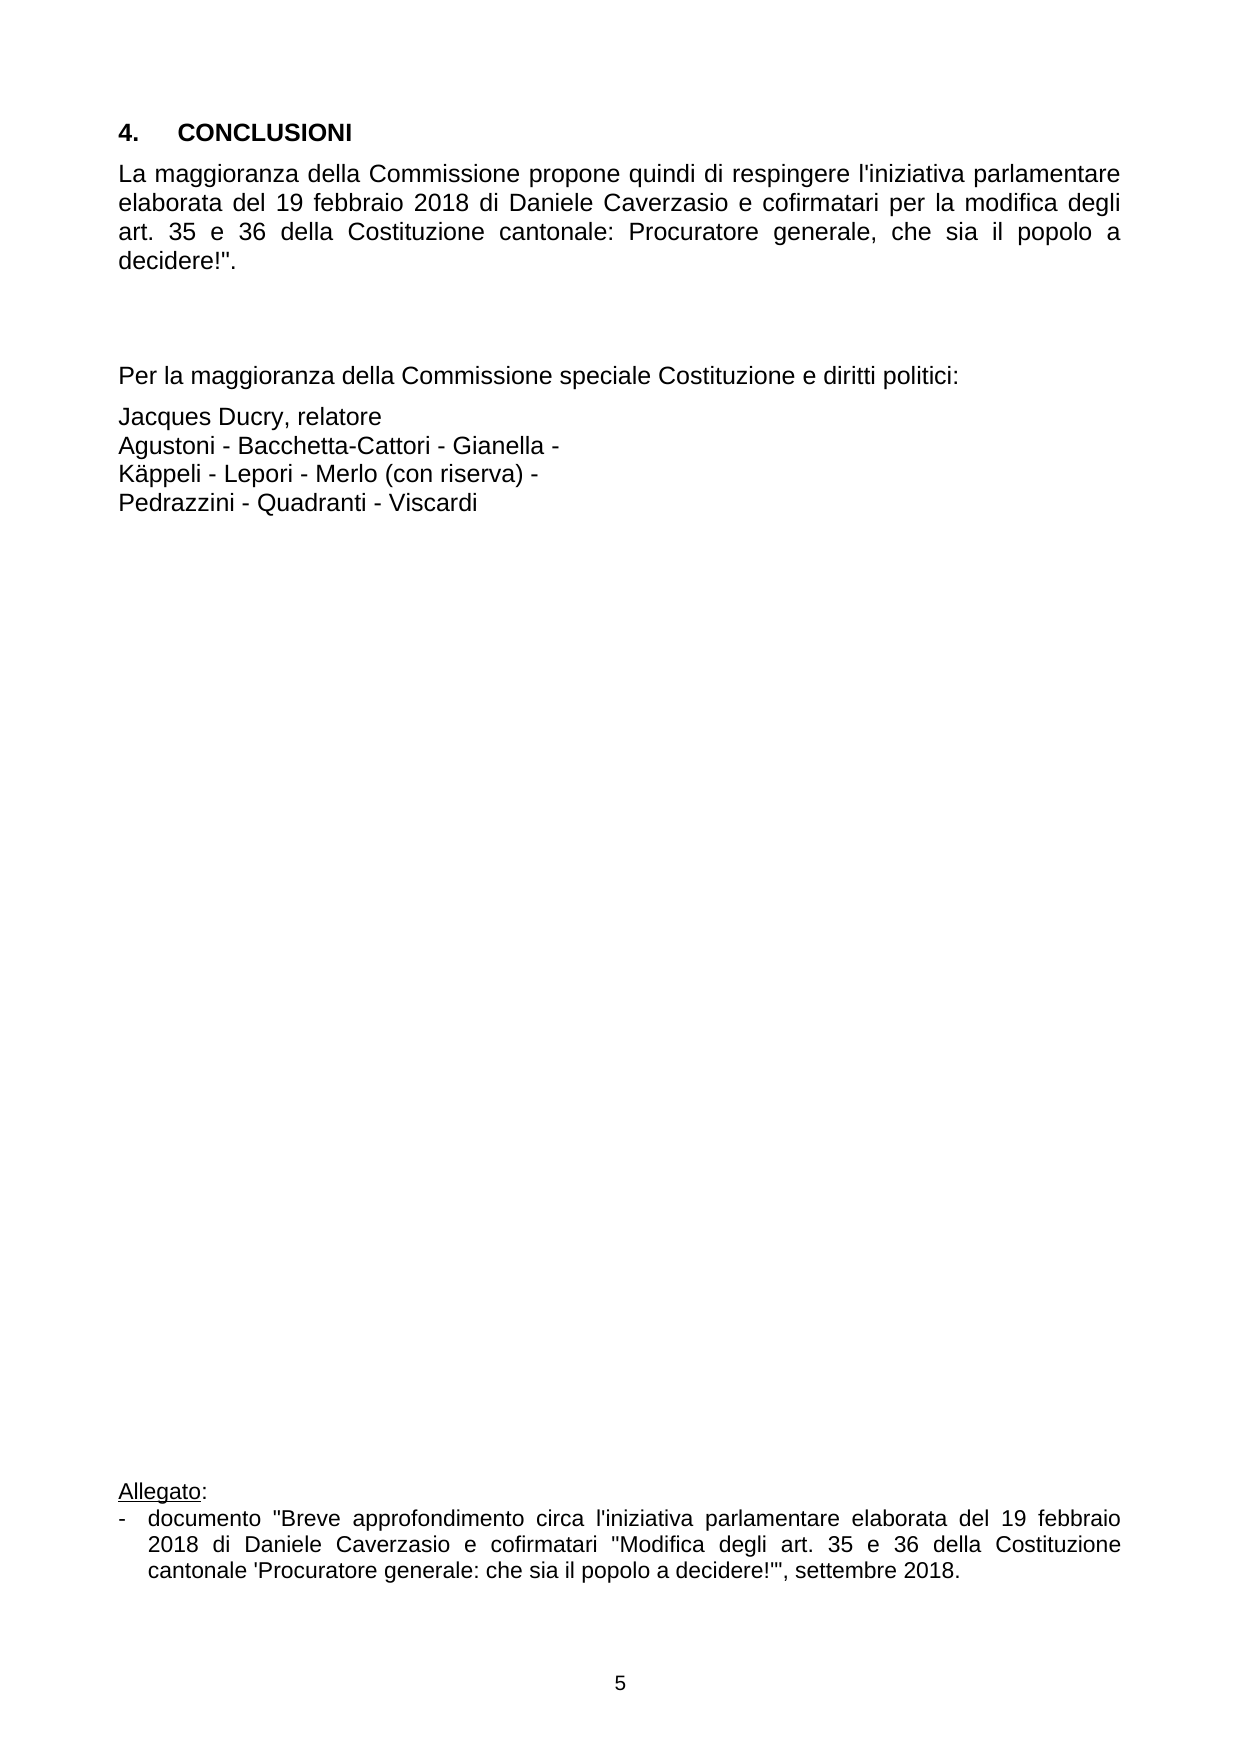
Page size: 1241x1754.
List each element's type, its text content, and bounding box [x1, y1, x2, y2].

text Agustoni - Bacchetta-Cattori - Gianella - [118, 431, 1122, 459]
text - documento "Breve approfondimento circa l'iniziativa parlamentare elaborata del 19 febbraio 2018 di Daniele Caverzasio e cofirmatari "Modifica degli art. 35 e 36 della Costituzione cantonale 'Procuratore generale: che sia il popolo a decidere!'", settembre 2018. [118, 1504, 1122, 1583]
text La maggioranza della Commissione propone quindi di respingere l'iniziativa parlamentare elaborata del 19 febbraio 2018 di Daniele Caverzasio e cofirmatari per la modifica degli art. 35 e 36 della Costituzione cantonale: Procuratore generale, che sia il popolo a decidere!". [118, 159, 1122, 274]
text Pedrazzini - Quadranti - Viscardi [118, 488, 1122, 517]
subtitle CONCLUSIONI [118, 118, 1122, 147]
text Per la maggioranza della Commissione speciale Costituzione e diritti politici: [118, 361, 1122, 389]
text Jacques Ducry, relatore [118, 402, 1122, 431]
text Käppeli - Lepori - Merlo (con riserva) - [118, 459, 1122, 488]
text Allegato: [118, 1478, 1122, 1504]
